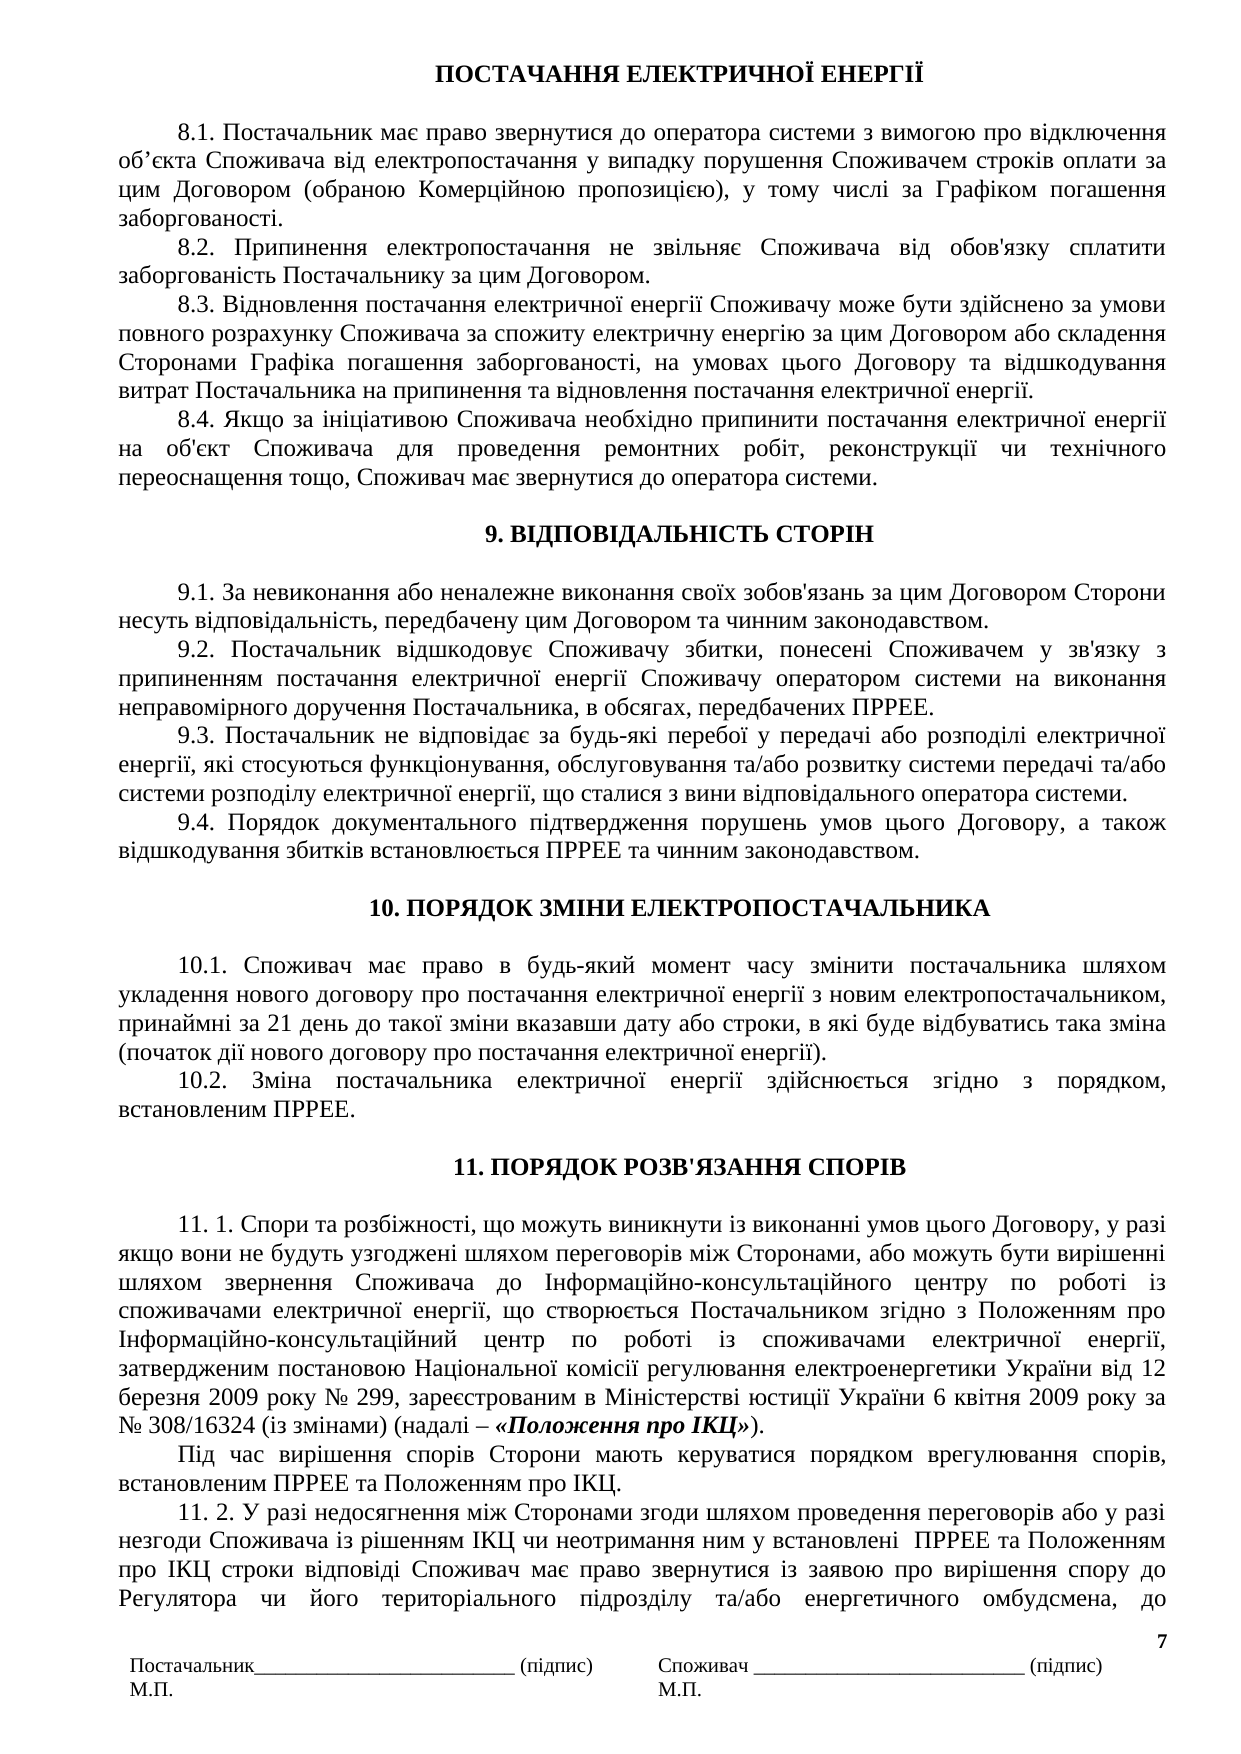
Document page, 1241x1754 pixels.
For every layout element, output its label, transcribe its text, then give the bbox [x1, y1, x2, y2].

text 9.3. Постачальник не відповідає за будь-які перебої у передачі або розподілі електричної енергії, які стосуються функціонування, обслуговування та/або розвитку системи передачі та/або системи розподілу електричної енергії, що сталися з вини відповідального оператора системи. [118, 720, 1167, 807]
text 10.1. Споживач має право в будь-який момент часу змінити постачальника шляхом укладення нового договору про постачання електричної енергії з новим електропостачальником, принаймні за 21 день до такої зміни вказавши дату або строки, в які буде відбуватись така зміна (початок дії нового договору про постачання електричної енергії). [118, 950, 1167, 1065]
text 8.2. Припинення електропостачання не звільняє Споживача від обов'язку сплатити заборгованість Постачальнику за цим Договором. [118, 232, 1167, 289]
text 11. 1. Спори та розбіжності, що можуть виникнути із виконанні умов цього Договору, у разі якщо вони не будуть узгоджені шляхом переговорів між Сторонами, або можуть бути вирішенні шляхом звернення Споживача до Інформаційно-консультаційного центру по роботі із споживачами електричної енергії, що створюється Постачальником згідно з Положенням про Інформаційно-консультаційний центр по роботі із споживачами електричної енергії, затвердженим постановою Національної комісії регулювання електроенергетики України від 12 березня 2009 року № 299, зареєстрованим в Міністерстві юстиції України 6 квітня 2009 року за № 308/16324 (із змінами) (надалі – «Положення про ІКЦ»). [118, 1209, 1167, 1439]
text 11. ПОРЯДОК РОЗВ'ЯЗАННЯ СПОРІВ [118, 1152, 1167, 1180]
text 9. ВІДПОВІДАЛЬНІСТЬ СТОРІН [118, 519, 1167, 548]
text Під час вирішення спорів Сторони мають керуватися порядком врегулювання спорів, встановленим ПРРЕЕ та Положенням про ІКЦ. [118, 1439, 1167, 1497]
text 10. ПОРЯДОК ЗМІНИ ЕЛЕКТРОПОСТАЧАЛЬНИКА [118, 893, 1167, 922]
text ПОСТАЧАННЯ ЕЛЕКТРИЧНОЇ ЕНЕРГІЇ [118, 59, 1167, 88]
text 8.1. Постачальник має право звернутися до оператора системи з вимогою про відключення об’єкта Споживача від електропостачання у випадку порушення Споживачем строків оплати за цим Договором (обраною Комерційною пропозицією), у тому числі за Графіком погашення заборгованості. [118, 117, 1167, 232]
text 9.2. Постачальник відшкодовує Споживачу збитки, понесені Споживачем у зв'язку з припиненням постачання електричної енергії Споживачу оператором системи на виконання неправомірного доручення Постачальника, в обсягах, передбачених ПРРЕЕ. [118, 634, 1167, 720]
text 9.1. За невиконання або неналежне виконання своїх зобов'язань за цим Договором Сторони несуть відповідальність, передбачену цим Договором та чинним законодавством. [118, 577, 1167, 634]
text 10.2. Зміна постачальника електричної енергії здійснюється згідно з порядком, встановленим ПРРЕЕ. [118, 1065, 1167, 1123]
text 9.4. Порядок документального підтвердження порушень умов цього Договору, а також відшкодування збитків встановлюється ПРРЕЕ та чинним законодавством. [118, 807, 1167, 864]
text 8.3. Відновлення постачання електричної енергії Споживачу може бути здійснено за умови повного розрахунку Споживача за спожиту електричну енергію за цим Договором або складення Сторонами Графіка погашення заборгованості, на умовах цього Договору та відшкодування витрат Постачальника на припинення та відновлення постачання електричної енергії. [118, 289, 1167, 404]
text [118, 1497, 1167, 1612]
text 8.4. Якщо за ініціативою Споживача необхідно припинити постачання електричної енергії на об'єкт Споживача для проведення ремонтних робіт, реконструкції чи технічного переоснащення тощо, Споживач має звернутися до оператора системи. [118, 404, 1167, 490]
